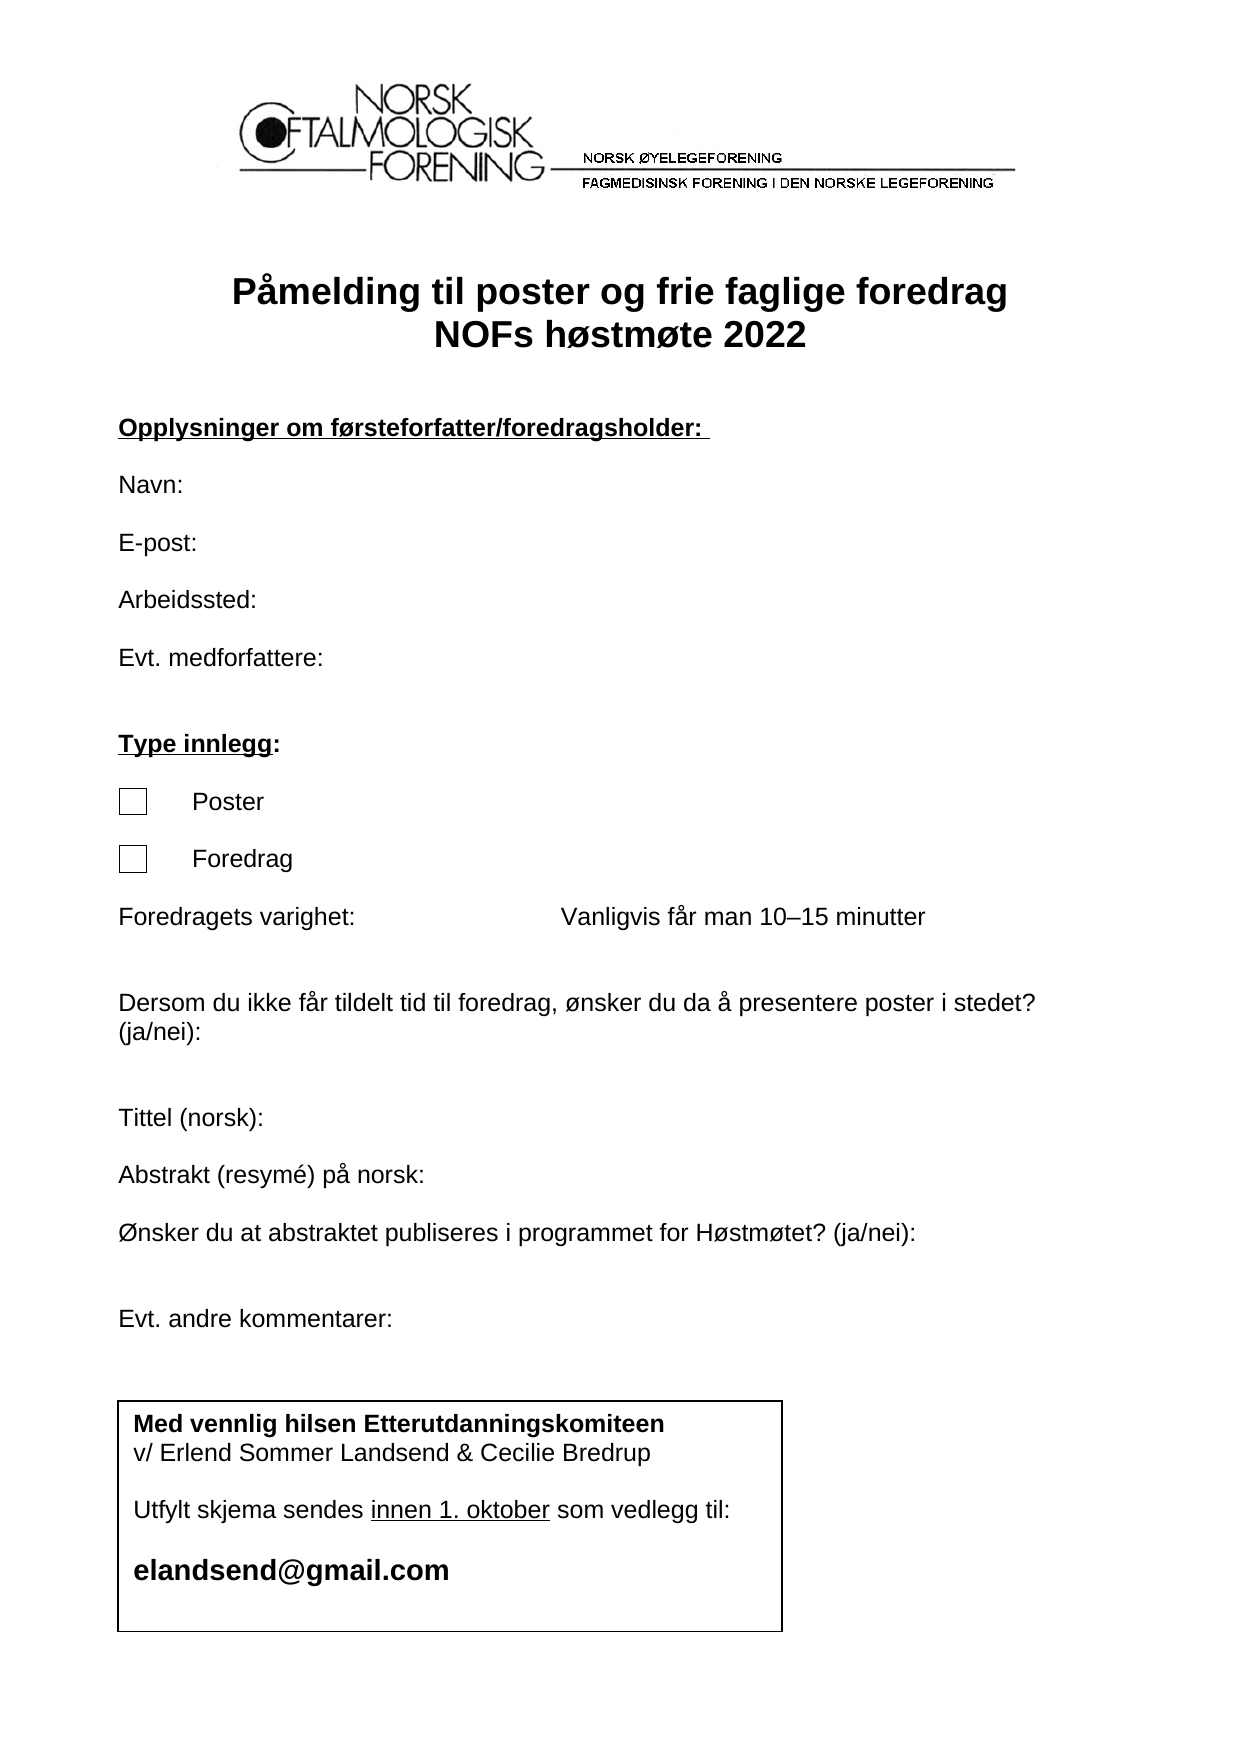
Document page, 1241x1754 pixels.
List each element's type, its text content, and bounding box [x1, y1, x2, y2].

text Foredrag [118, 844, 1122, 873]
text NOFs høstmøte 2022 [118, 312, 1122, 356]
text Foredragets varighet: Vanligvis får man 10–15 minutter [118, 902, 1122, 931]
text Evt. andre kommentarer: [118, 1304, 1122, 1333]
text Navn: [118, 471, 1122, 499]
text Ønsker du at abstraktet publiseres i programmet for Høstmøtet? (ja/nei): [118, 1218, 1122, 1247]
text Arbeidssted: [118, 586, 1122, 614]
text Påmelding til poster og frie faglige foredrag [118, 269, 1122, 312]
picture [212, 59, 1028, 212]
text Tittel (norsk): [118, 1103, 1122, 1132]
text Type innlegg: [118, 729, 1122, 758]
text Dersom du ikke får tildelt tid til foredrag, ønsker du da å presentere poster i stedet? (ja/nei): [118, 959, 1122, 1046]
text Evt. medforfattere: [118, 643, 1122, 672]
text Poster [118, 758, 1122, 816]
text Abstrakt (resymé) på norsk: [118, 1161, 1122, 1189]
text Opplysninger om førsteforfatter/foredragsholder: [118, 413, 1122, 442]
text E-post: [118, 528, 1122, 557]
